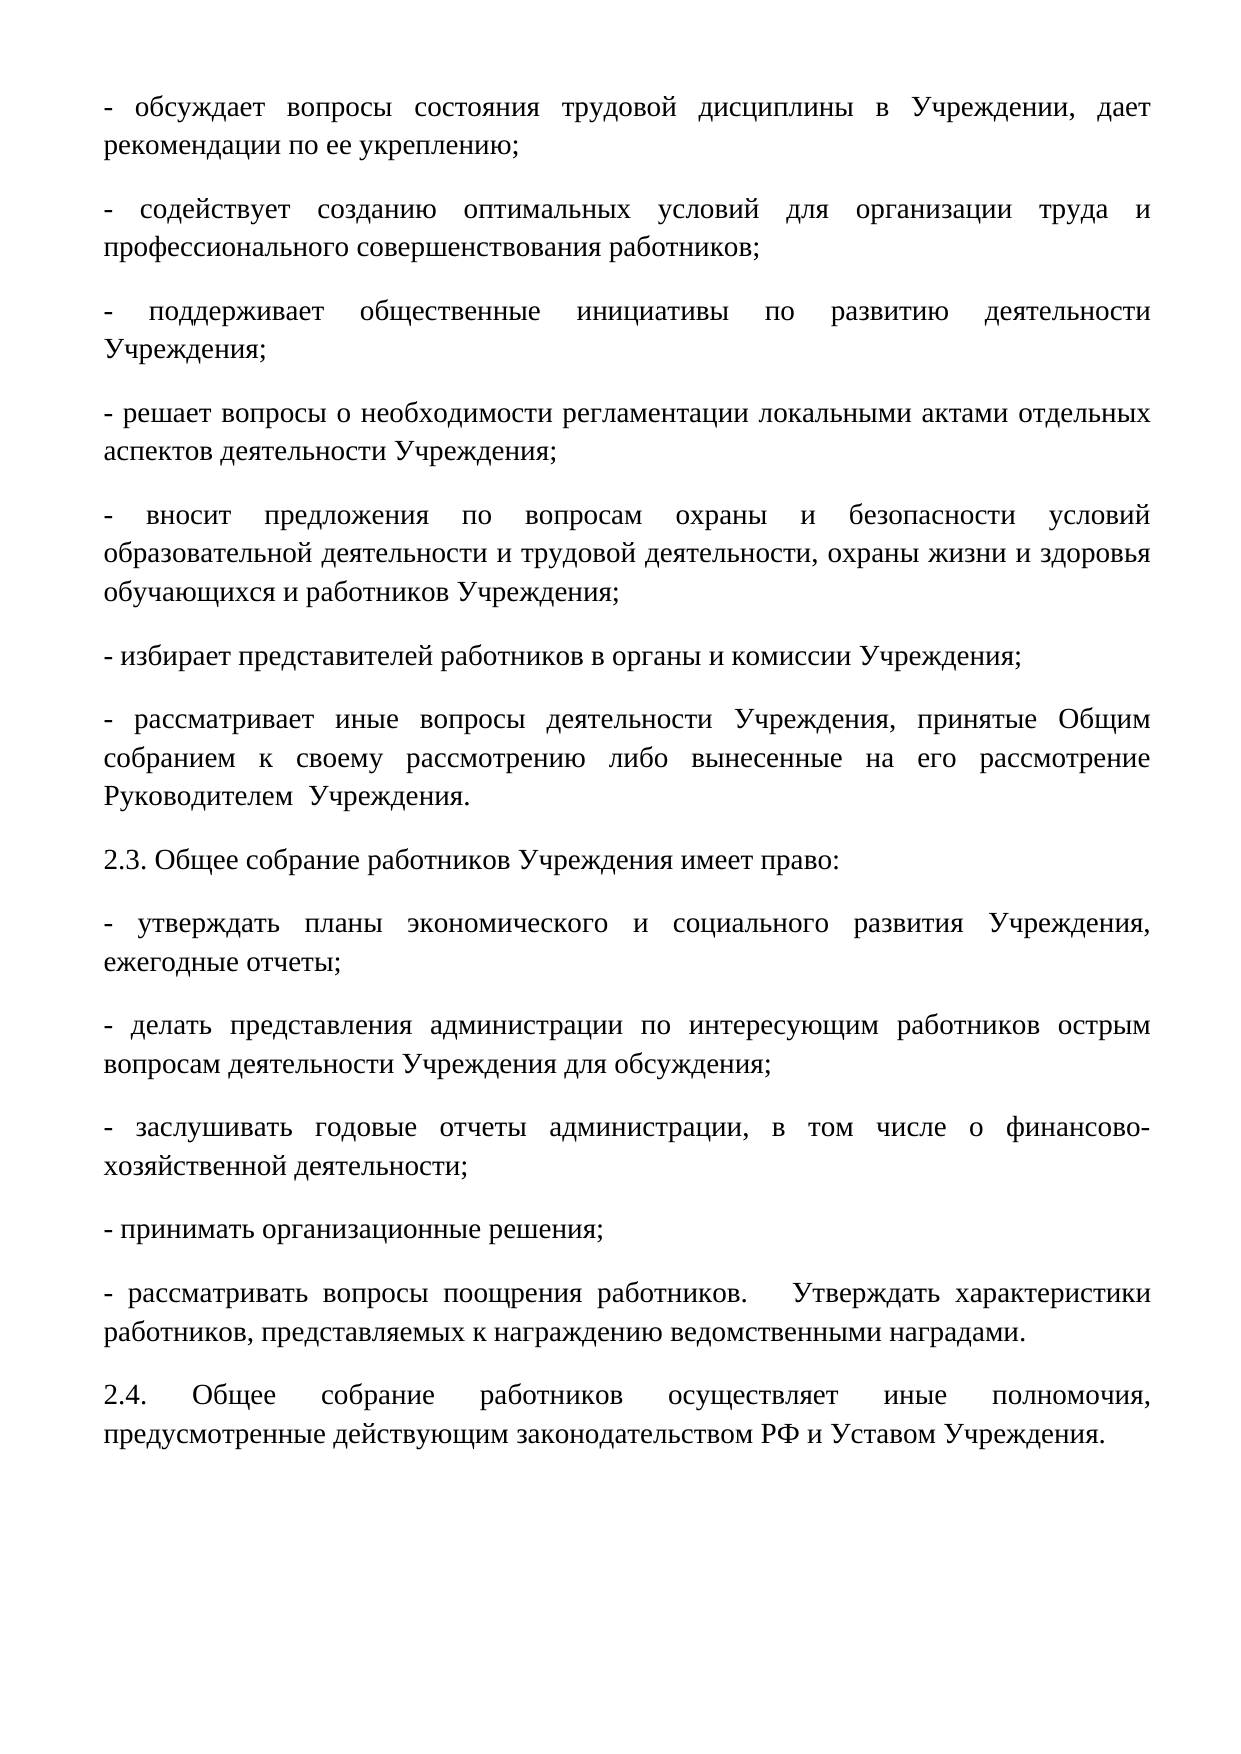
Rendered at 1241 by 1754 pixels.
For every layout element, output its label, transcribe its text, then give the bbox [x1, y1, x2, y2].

text - содействует созданию оптимальных условий для организации труда и профессионального совершенствования работников; [103, 191, 1152, 263]
text - делать представления администрации по интересующим работников острым вопросам деятельности Учреждения для обсуждения; [103, 1007, 1152, 1079]
text - избирает представителей работников в органы и комиссии Учреждения; [103, 638, 1152, 671]
text - решает вопросы о необходимости регламентации локальными актами отдельных аспектов деятельности Учреждения; [103, 395, 1152, 467]
text - обсуждает вопросы состояния трудовой дисциплины в Учреждении, дает рекомендации по ее укреплению; [103, 89, 1152, 161]
text - утверждать планы экономического и социального развития Учреждения, ежегодные отчеты; [103, 905, 1152, 977]
text 2.3. Общее собрание работников Учреждения имеет право: [103, 842, 1152, 875]
text - рассматривает иные вопросы деятельности Учреждения, принятые Общим собранием к своему рассмотрению либо вынесенные на его рассмотрение Руководителем Учреждения. [103, 701, 1152, 812]
text - поддерживает общественные инициативы по развитию деятельности Учреждения; [103, 293, 1152, 365]
text - заслушивать годовые отчеты администрации, в том числе о финансово-хозяйственной деятельности; [103, 1109, 1152, 1182]
text - принимать организационные решения; [103, 1212, 1152, 1245]
text 2.4. Общее собрание работников осуществляет иные полномочия, предусмотренные действующим законодательством РФ и Уставом Учреждения. [103, 1377, 1152, 1449]
text - вносит предложения по вопросам охраны и безопасности условий образовательной деятельности и трудовой деятельности, охраны жизни и здоровья обучающихся и работников Учреждения; [103, 497, 1152, 608]
text - рассматривать вопросы поощрения работников. Утверждать характеристики работников, представляемых к награждению ведомственными наградами. [103, 1275, 1152, 1347]
